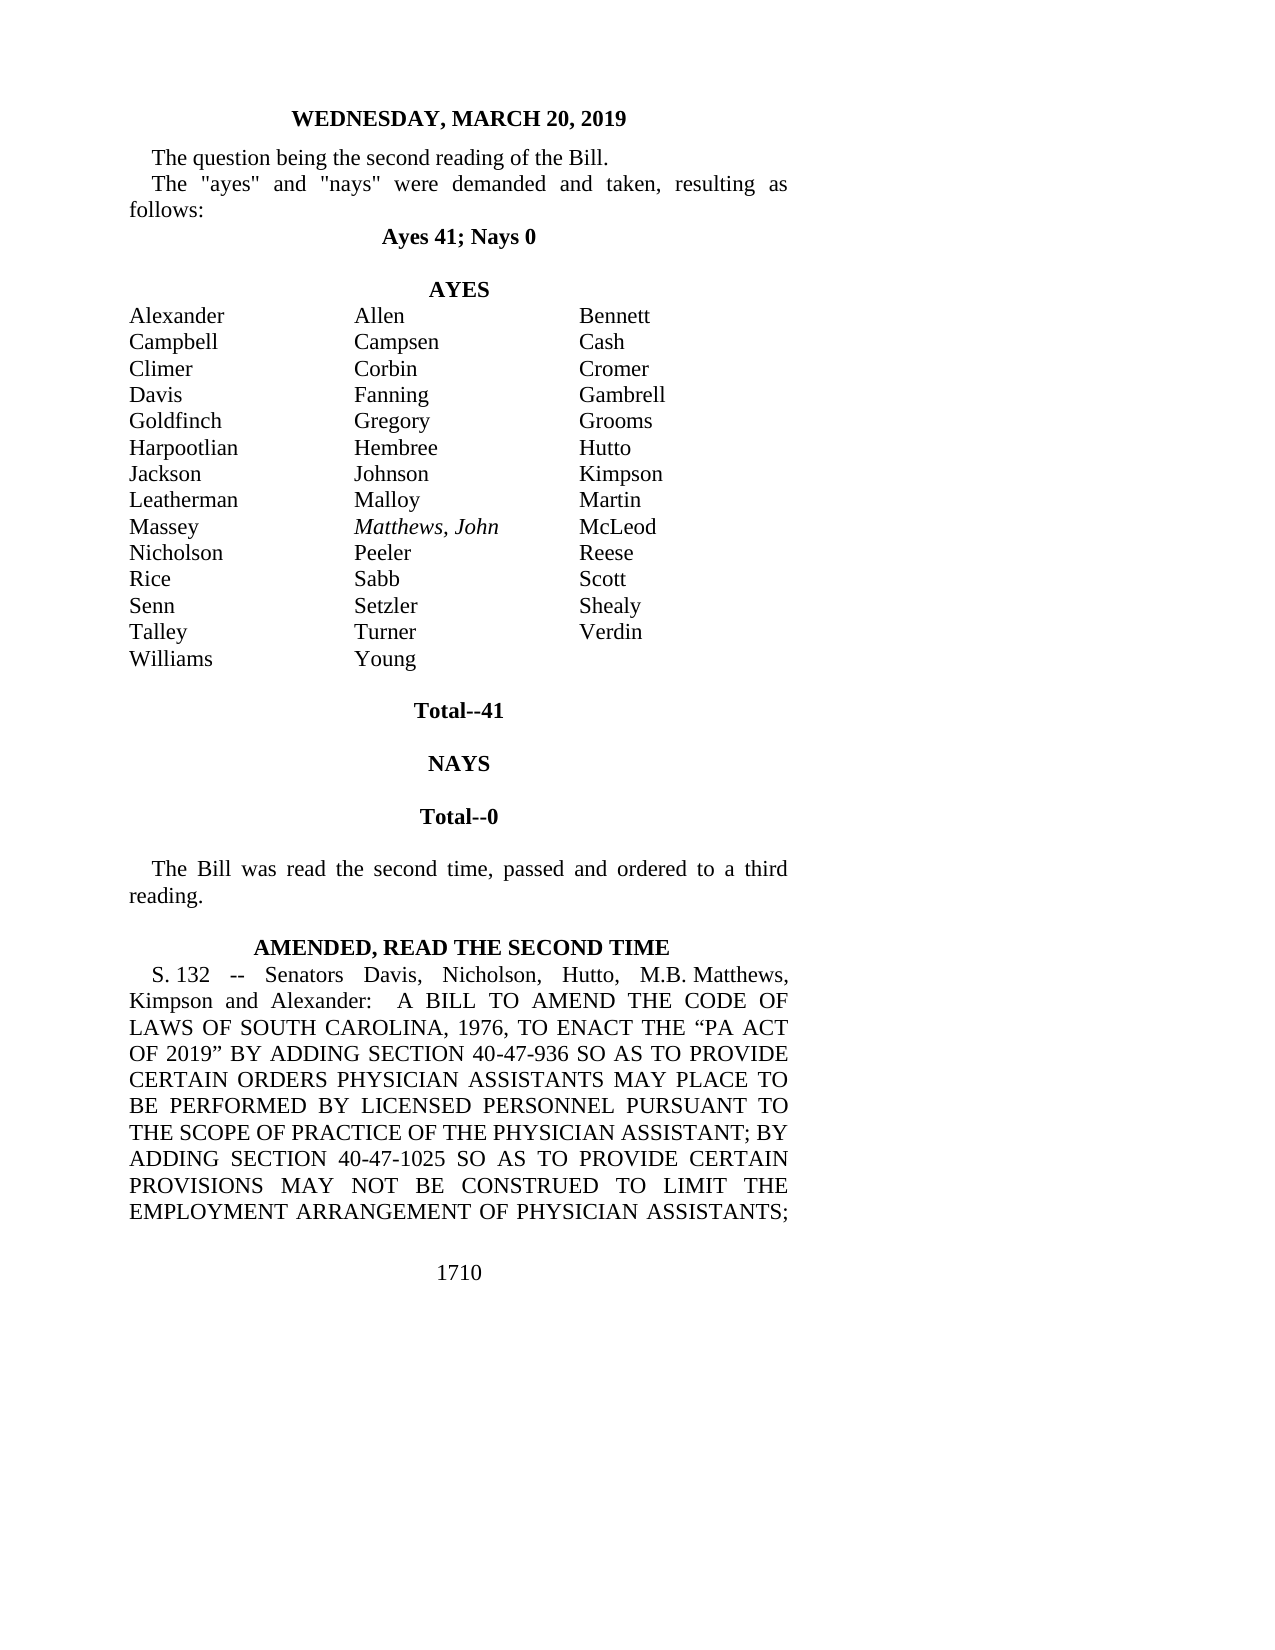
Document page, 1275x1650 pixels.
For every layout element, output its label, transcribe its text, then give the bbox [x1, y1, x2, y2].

text Williams Young [129, 644, 789, 671]
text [129, 961, 789, 1224]
text AYES [129, 276, 789, 302]
text Harpootlian Hembree Hutto [129, 434, 789, 460]
text The question being the second reading of the Bill. [129, 144, 789, 170]
text Rice Sabb Scott [129, 566, 789, 592]
text Total--0 [129, 803, 789, 829]
text Massey Matthews, John McLeod [129, 513, 789, 539]
text Alexander Allen Bennett [129, 302, 789, 328]
text Leatherman Malloy Martin [129, 486, 789, 513]
text Ayes 41; Nays 0 [129, 223, 789, 249]
text NAYS [129, 750, 789, 776]
text Talley Turner Verdin [129, 618, 789, 644]
text Davis Fanning Gambrell [129, 381, 789, 407]
text Senn Setzler Shealy [129, 592, 789, 618]
text AMENDED, READ THE SECOND TIME [129, 934, 789, 961]
text Goldfinch Gregory Grooms [129, 407, 789, 434]
text Nicholson Peeler Reese [129, 539, 789, 566]
text Total--41 [129, 697, 789, 724]
text The "ayes" and "nays" were demanded and taken, resulting as follows: [129, 170, 789, 223]
text The Bill was read the second time, passed and ordered to a third reading. [129, 855, 789, 908]
text Campbell Campsen Cash [129, 328, 789, 355]
text Climer Corbin Cromer [129, 355, 789, 381]
text Jackson Johnson Kimpson [129, 460, 789, 486]
